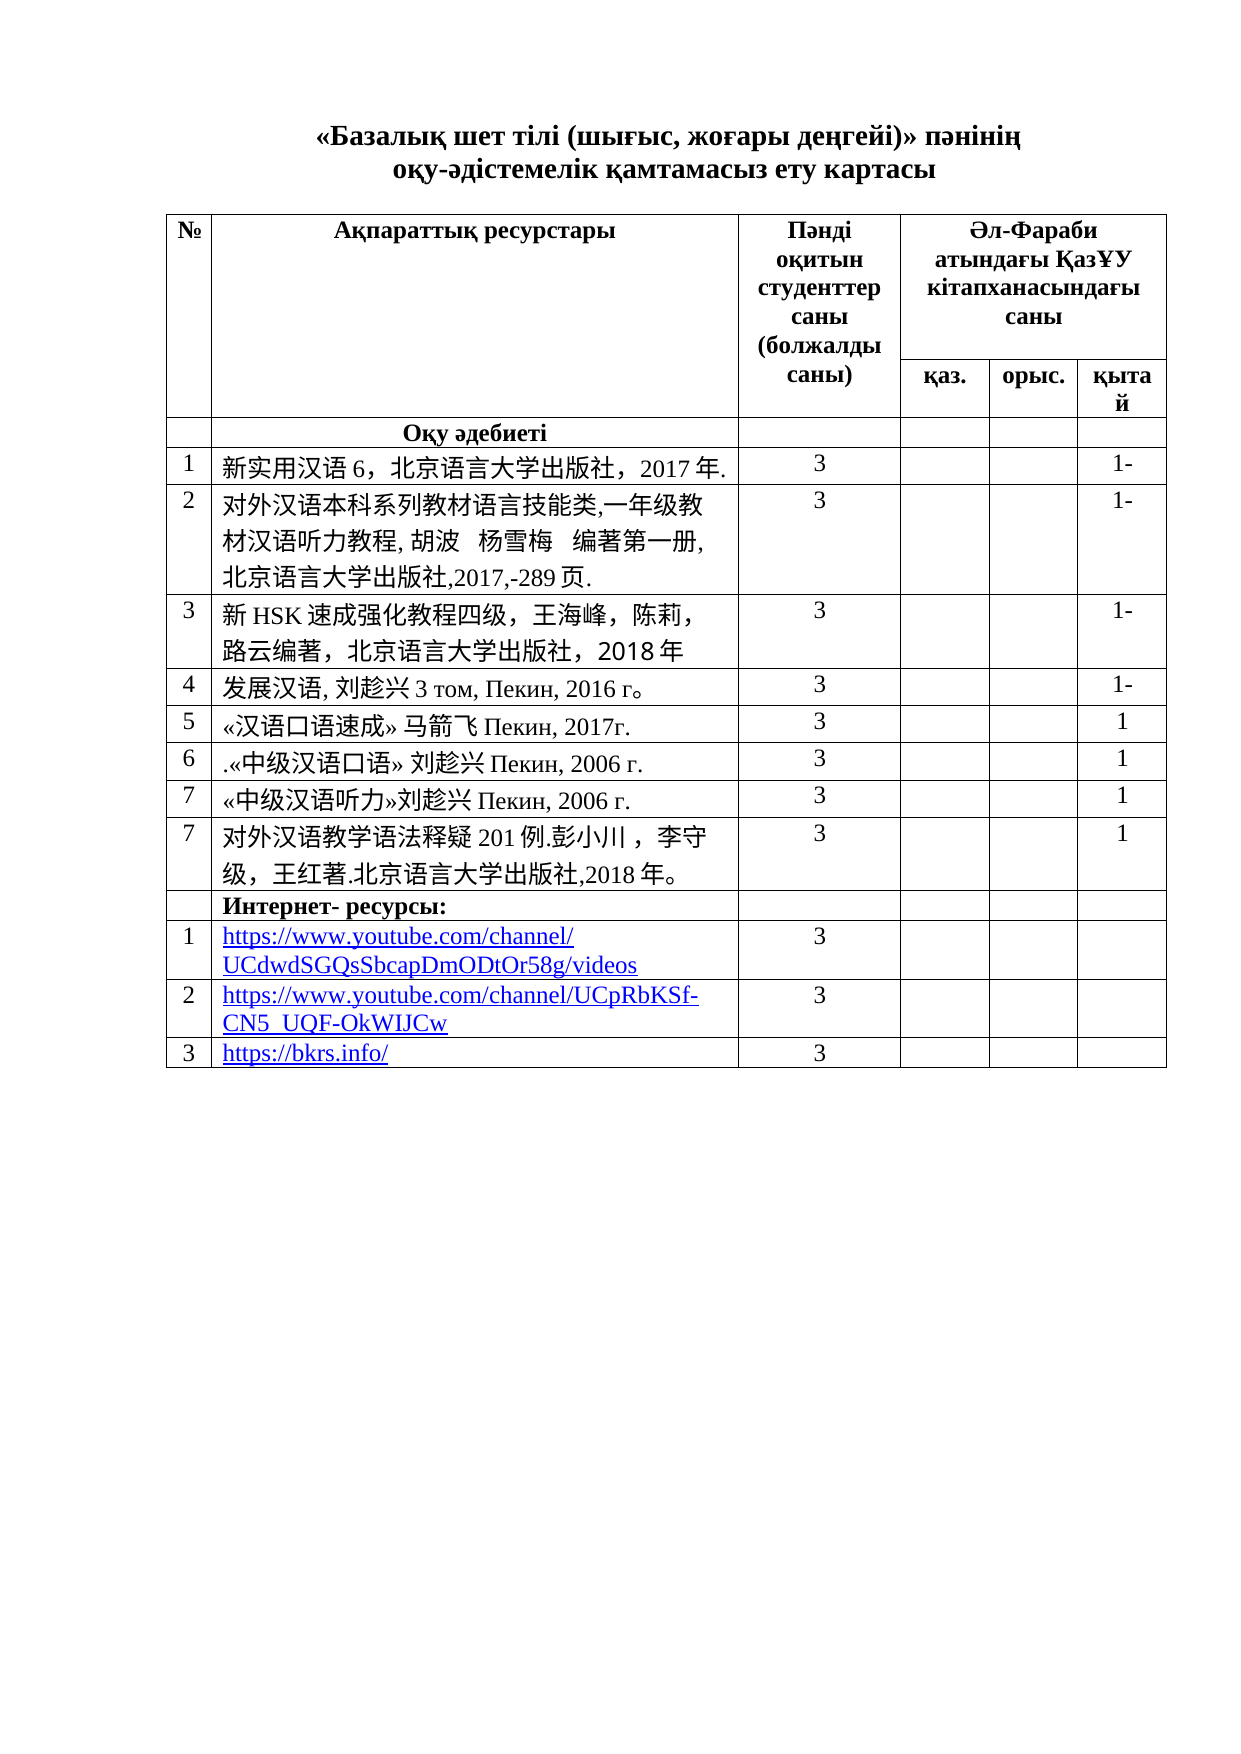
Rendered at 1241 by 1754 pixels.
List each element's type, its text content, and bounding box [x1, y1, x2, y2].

table_cell [901, 891, 989, 920]
table_cell 1 [1078, 818, 1166, 890]
table_cell [990, 818, 1077, 890]
table_cell [901, 448, 989, 484]
table_cell [901, 418, 989, 447]
table_cell [1078, 418, 1166, 447]
table_cell [990, 485, 1077, 594]
table_cell [990, 1038, 1077, 1067]
text оқу-әдістемелік қамтамасыз ету картасы [177, 152, 1152, 185]
table_cell [901, 669, 989, 705]
table_cell «中级汉语听力»刘趁兴Пекин, . [212, 781, 738, 817]
table_cell «汉语口语速成» 马箭飞Пекин, 2017г. [212, 706, 738, 742]
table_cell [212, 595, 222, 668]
table_cell 3 [739, 781, 900, 817]
table_cell қытай [1078, 360, 1166, 417]
table_cell [167, 891, 211, 920]
table_cell [990, 891, 1077, 920]
table_cell 2 [167, 980, 211, 1037]
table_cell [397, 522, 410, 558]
table_cell 1 [1078, 781, 1166, 817]
table_cell 3 [739, 980, 900, 1037]
table_cell [901, 743, 989, 779]
table_cell 3 [739, 485, 900, 594]
table_cell орыс. [990, 360, 1077, 417]
table_cell [739, 891, 900, 920]
table_cell 3 [739, 1038, 900, 1067]
table_cell 4 [167, 669, 211, 705]
table_header Пәнді оқитын студенттер саны (болжалды саны) [739, 215, 900, 417]
table_cell 新实用汉语6，北京语言大学出版社，2017年. [212, 448, 738, 484]
table_cell 7 [167, 781, 211, 817]
table_cell 1- [1078, 669, 1166, 705]
table_header № [167, 215, 211, 417]
table_cell 3 [167, 595, 211, 668]
text «Базалық шет тілі (шығыс, жоғары деңгейі)» пәнінің [177, 118, 1152, 152]
table_cell 3 [739, 669, 900, 705]
table_cell 6 [167, 743, 211, 779]
table_cell 3 [739, 921, 900, 979]
table_cell 1- [1078, 485, 1166, 594]
table_cell [990, 418, 1077, 447]
table_cell 发展汉语, 刘趁兴3 том, Пекин, 2016 г。 [212, 669, 738, 705]
table_cell https://www.youtube.com/channel/UCpRbKSf-CN5_UQF-OkWIJCw [212, 980, 738, 1037]
table_cell [167, 418, 211, 447]
table_cell 3 [739, 743, 900, 779]
table_cell 1 [167, 921, 211, 979]
table_cell 对外汉语教学语法释疑 201例.彭小川 ，李守级，王红著.北京语言大学出版社,2018年。 [212, 818, 738, 890]
table_cell [990, 781, 1077, 817]
table_cell [901, 818, 989, 890]
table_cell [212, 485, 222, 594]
table_cell [901, 1038, 989, 1067]
table_cell 1 [167, 448, 211, 484]
table_cell [1078, 921, 1166, 979]
table_cell .«中级汉语口语» 刘趁兴Пекин, . [212, 743, 738, 779]
table_cell https://www.youtube.com/channel/UCdwdSGQsSbcapDmODtOr58g/videos [212, 921, 738, 979]
table_cell [990, 743, 1077, 779]
table_cell [739, 418, 900, 447]
table_cell [990, 669, 1077, 705]
table_cell [901, 706, 989, 742]
table_cell [901, 980, 989, 1037]
table_cell 1- [1078, 595, 1166, 668]
table_cell [990, 921, 1077, 979]
table_cell 3 [739, 706, 900, 742]
table_cell [901, 595, 989, 668]
table_cell https://bkrs.info/ [212, 1038, 738, 1067]
table_cell [1078, 980, 1166, 1037]
table_cell 7 [167, 818, 211, 890]
table_cell 5 [167, 706, 211, 742]
table_cell Оқу әдебиеті [212, 418, 738, 447]
table_cell [901, 781, 989, 817]
table_header Ақпараттық ресурстары [212, 215, 738, 417]
table_cell 3 [739, 448, 900, 484]
table_cell [990, 448, 1077, 484]
table_cell [990, 595, 1077, 668]
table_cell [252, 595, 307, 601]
table_cell [990, 980, 1077, 1037]
table_cell Интернет- ресурсы: [212, 891, 738, 920]
table_cell 1 [1078, 706, 1166, 742]
table_cell 2 [167, 485, 211, 594]
table_cell 1 [1078, 743, 1166, 779]
table_cell [1078, 891, 1166, 920]
table_cell 3 [167, 1038, 211, 1067]
table_cell 3 [739, 818, 900, 890]
table_cell 3 [739, 595, 900, 668]
table_cell [990, 706, 1077, 742]
table_cell 对外汉语本科系列教材语言技能类,一年级教材汉语听力教程, 胡波 杨雪梅 编著第一册,北京语言大学出版社,2017,-289页. [586, 485, 738, 594]
table_cell [901, 485, 989, 594]
table_cell [901, 921, 989, 979]
table_cell қаз. [901, 360, 989, 417]
table_cell 1- [1078, 448, 1166, 484]
table_header Әл-Фараби атындағы ҚазҰУ кітапханасындағы саны [901, 215, 1166, 359]
table_cell [1078, 1038, 1166, 1067]
